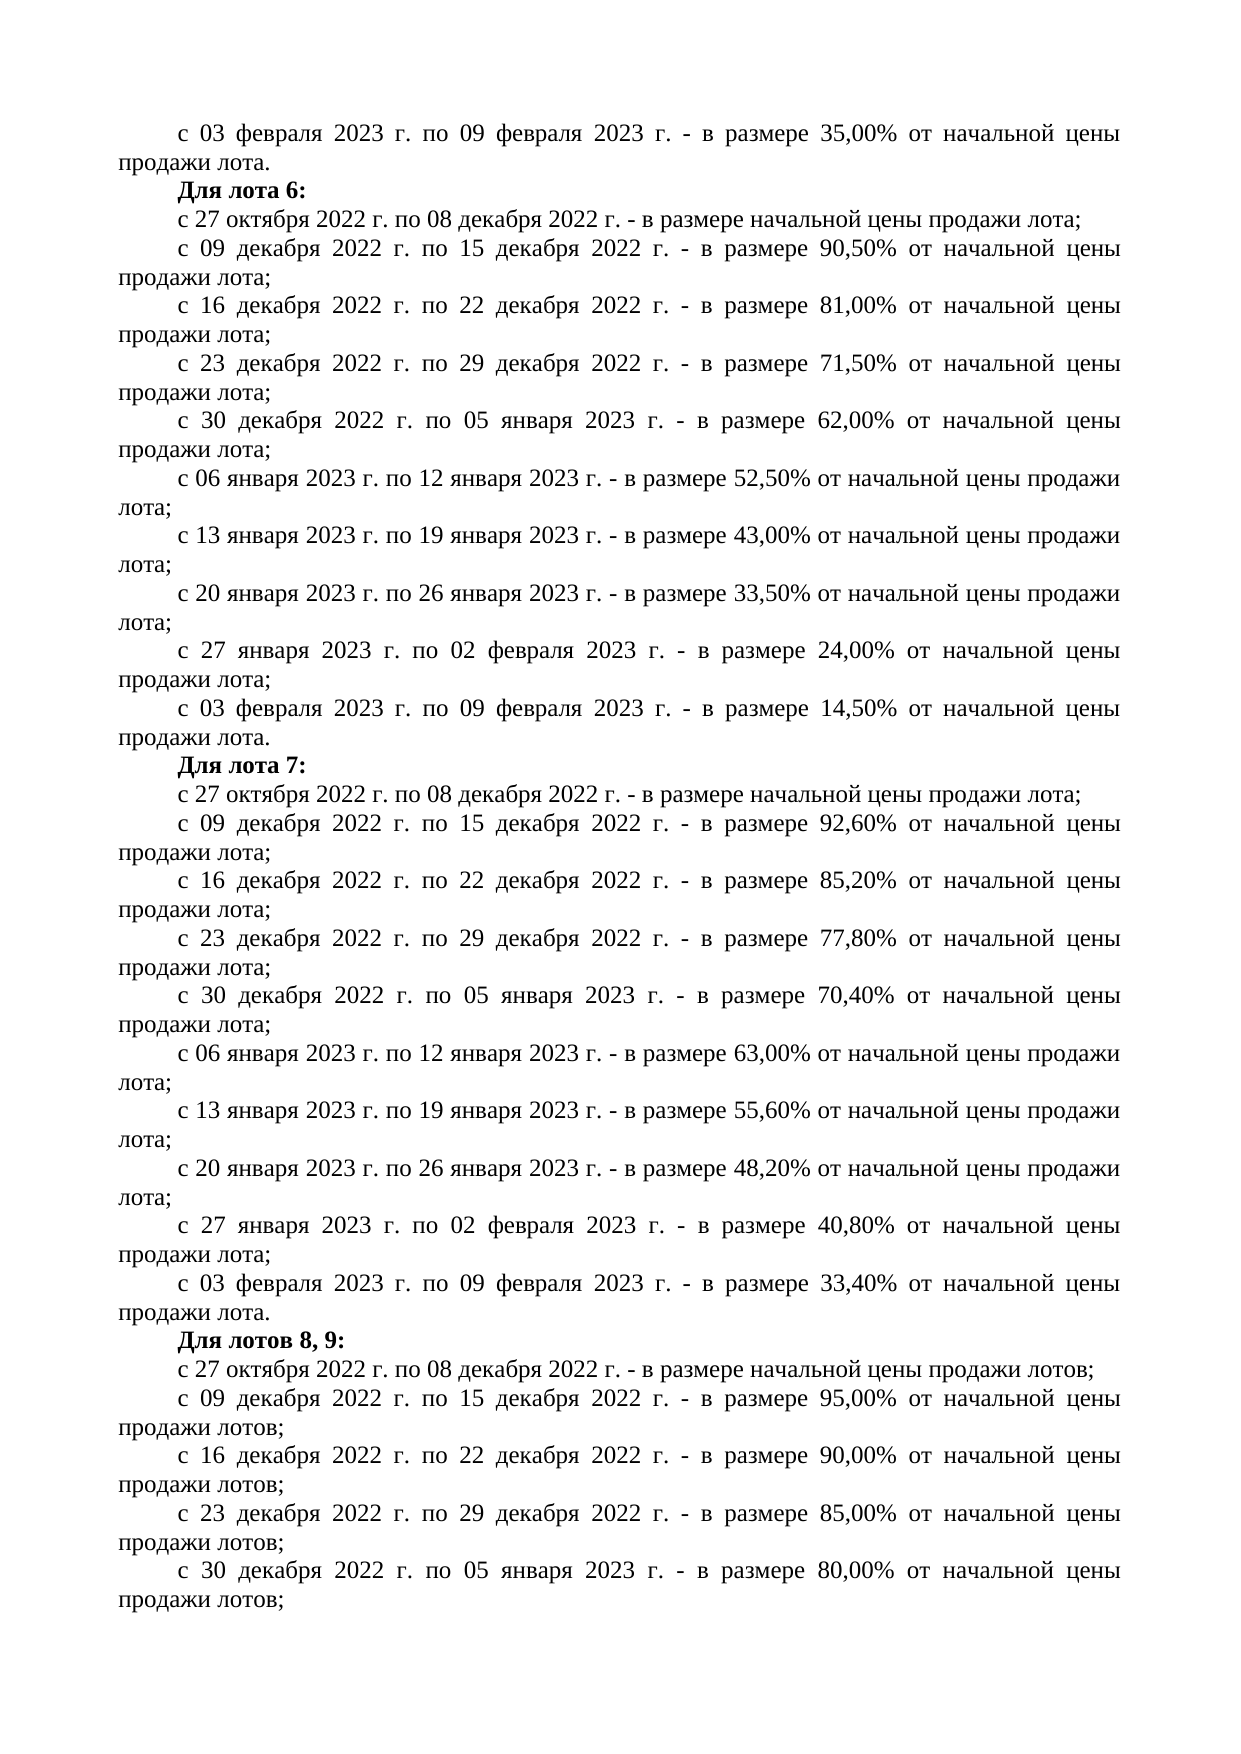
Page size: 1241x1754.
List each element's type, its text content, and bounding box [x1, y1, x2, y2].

text с 30 декабря 2022 г. по 05 января 2023 г. - в размере 62,00% от начальной цены продажи лота; [118, 406, 1122, 463]
text Для лотов 8, 9: [118, 1326, 1122, 1354]
text с 23 декабря 2022 г. по 29 декабря 2022 г. - в размере 85,00% от начальной цены продажи лотов; [118, 1498, 1122, 1556]
text с 13 января 2023 г. по 19 января 2023 г. - в размере 43,00% от начальной цены продажи лота; [118, 521, 1122, 578]
text с 27 октября 2022 г. по 08 декабря 2022 г. - в размере начальной цены продажи лотов; [118, 1354, 1122, 1383]
text с 03 февраля 2023 г. по 09 февраля 2023 г. - в размере 33,40% от начальной цены продажи лота. [118, 1268, 1122, 1326]
text с 09 декабря 2022 г. по 15 декабря 2022 г. - в размере 92,60% от начальной цены продажи лота; [118, 808, 1122, 866]
text с 09 декабря 2022 г. по 15 декабря 2022 г. - в размере 90,50% от начальной цены продажи лота; [118, 233, 1122, 291]
text с 03 февраля 2023 г. по 09 февраля 2023 г. - в размере 14,50% от начальной цены продажи лота. [118, 693, 1122, 751]
text с 30 декабря 2022 г. по 05 января 2023 г. - в размере 80,00% от начальной цены продажи лотов; [118, 1556, 1122, 1613]
text с 16 декабря 2022 г. по 22 декабря 2022 г. - в размере 90,00% от начальной цены продажи лотов; [118, 1441, 1122, 1498]
text с 20 января 2023 г. по 26 января 2023 г. - в размере 48,20% от начальной цены продажи лота; [118, 1153, 1122, 1211]
text с 16 декабря 2022 г. по 22 декабря 2022 г. - в размере 85,20% от начальной цены продажи лота; [118, 866, 1122, 923]
text с 23 декабря 2022 г. по 29 декабря 2022 г. - в размере 71,50% от начальной цены продажи лота; [118, 348, 1122, 406]
text с 27 января 2023 г. по 02 февраля 2023 г. - в размере 24,00% от начальной цены продажи лота; [118, 636, 1122, 693]
text Для лота 7: [118, 751, 1122, 779]
text с 27 октября 2022 г. по 08 декабря 2022 г. - в размере начальной цены продажи лота; [118, 204, 1122, 233]
text с 16 декабря 2022 г. по 22 декабря 2022 г. - в размере 81,00% от начальной цены продажи лота; [118, 291, 1122, 348]
text с 27 января 2023 г. по 02 февраля 2023 г. - в размере 40,80% от начальной цены продажи лота; [118, 1211, 1122, 1268]
text с 06 января 2023 г. по 12 января 2023 г. - в размере 63,00% от начальной цены продажи лота; [118, 1038, 1122, 1096]
text с 20 января 2023 г. по 26 января 2023 г. - в размере 33,50% от начальной цены продажи лота; [118, 578, 1122, 636]
text с 30 декабря 2022 г. по 05 января 2023 г. - в размере 70,40% от начальной цены продажи лота; [118, 981, 1122, 1038]
text с 03 февраля 2023 г. по 09 февраля 2023 г. - в размере 35,00% от начальной цены продажи лота. [118, 118, 1122, 176]
text с 23 декабря 2022 г. по 29 декабря 2022 г. - в размере 77,80% от начальной цены продажи лота; [118, 923, 1122, 981]
text с 13 января 2023 г. по 19 января 2023 г. - в размере 55,60% от начальной цены продажи лота; [118, 1096, 1122, 1153]
text Для лота 6: [118, 176, 1122, 204]
text с 09 декабря 2022 г. по 15 декабря 2022 г. - в размере 95,00% от начальной цены продажи лотов; [118, 1383, 1122, 1441]
text с 06 января 2023 г. по 12 января 2023 г. - в размере 52,50% от начальной цены продажи лота; [118, 463, 1122, 521]
text с 27 октября 2022 г. по 08 декабря 2022 г. - в размере начальной цены продажи лота; [118, 779, 1122, 808]
